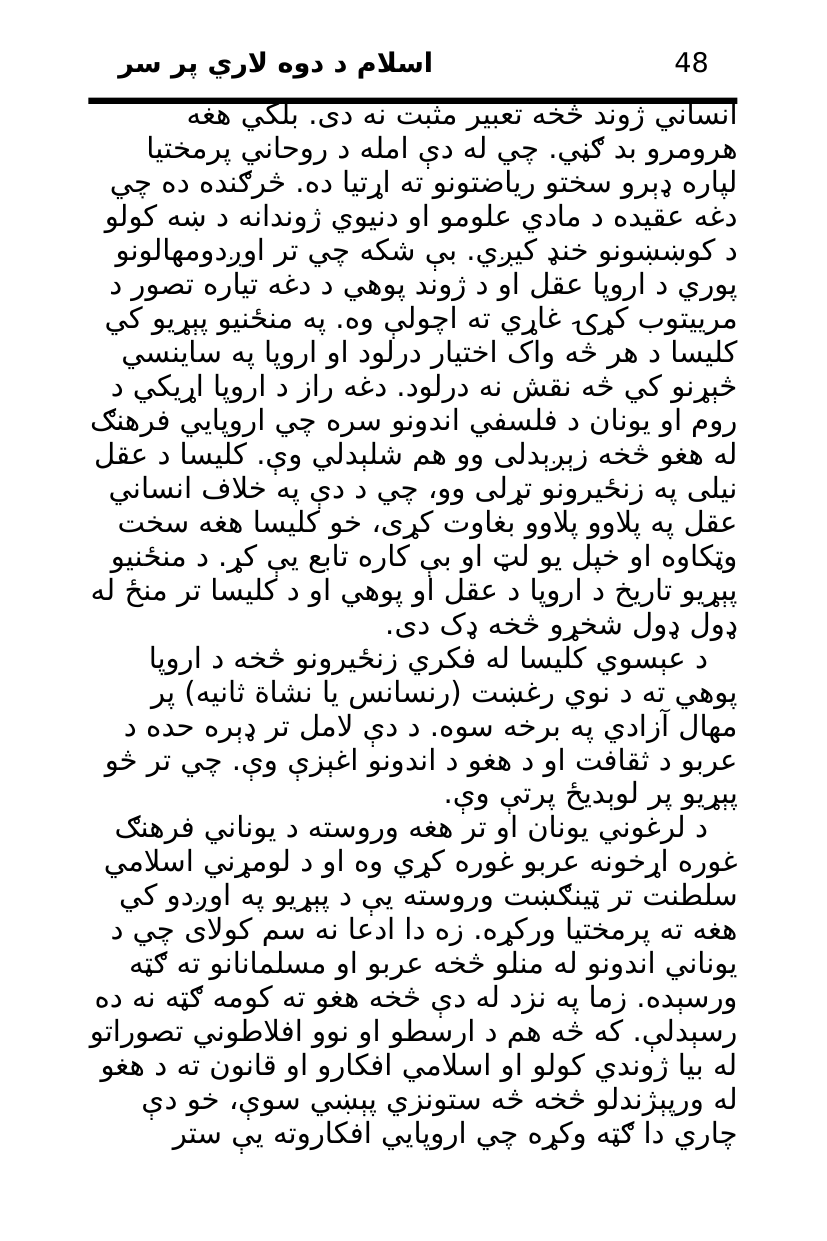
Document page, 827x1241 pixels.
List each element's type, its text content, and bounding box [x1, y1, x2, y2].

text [89, 98, 738, 641]
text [89, 811, 738, 1150]
text د عېسوي کليسا له فکري زنځيرونو څخه د اروپا پوهي ته د نوي رغښت (رنسانس يا نشاة ثانيه) پر مهال آزادي په برخه سوه. د دې لامل تر ډېره حده د عربو د ثقافت او د هغو د اندونو اغېزې وې. چي تر څو پېړيو پر لوېديځ پرتې وې. [89, 641, 738, 811]
